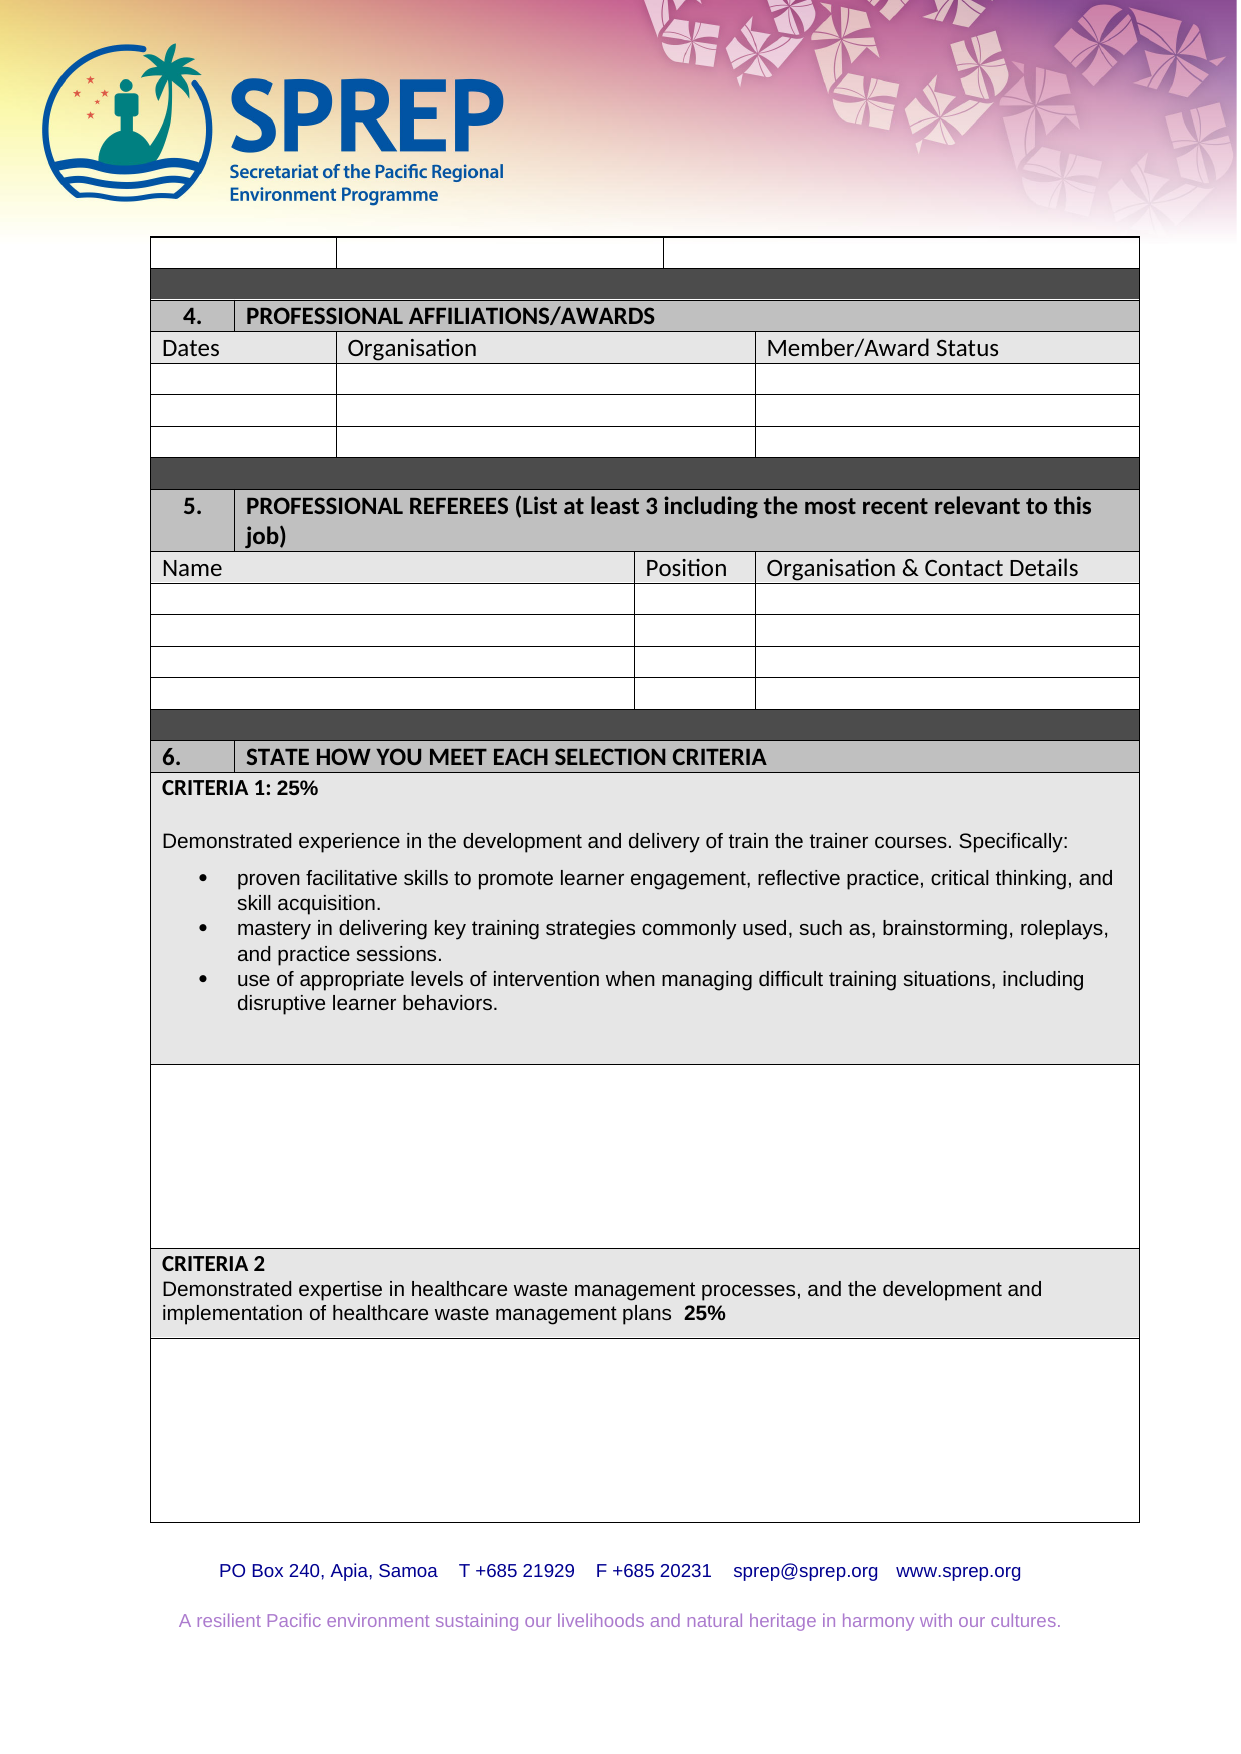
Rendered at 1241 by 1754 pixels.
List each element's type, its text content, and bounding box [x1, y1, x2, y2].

table_cell [151, 678, 634, 709]
table_cell [635, 615, 755, 646]
table_cell Organisation & Contact Details [756, 552, 1139, 582]
table_cell [635, 584, 755, 614]
table_cell CRITERIA 2 Demonstrated expertise in healthcare waste management processes, and the development and implementation of healthcare waste management plans 25% [151, 1249, 1139, 1337]
table_cell Member/Award Status [756, 332, 1139, 363]
table_cell Dates [151, 332, 336, 363]
table_cell [151, 269, 1139, 299]
table_cell [337, 364, 755, 394]
picture [0, 0, 1237, 244]
table_cell [337, 238, 663, 268]
table_cell [337, 427, 755, 457]
table_cell STATE HOW YOU MEET EACH SELECTION CRITERIA [235, 741, 1139, 772]
table_cell [756, 615, 1139, 646]
table_cell CRITERIA 1: 25% Demonstrated experience in the development and delivery of train the trainer courses. Specifically: proven facilitative skills to promote learner engagement, reflective practice, critical thinking, and skill acquisition. mastery in delivering key training strategies commonly used, such as, brainstorming, roleplays, and practice sessions. use of appropriate levels of intervention when managing difficult training situations, including disruptive learner behaviors. [151, 773, 1139, 1064]
table_cell Name [151, 552, 634, 582]
table_cell [151, 584, 634, 614]
table_cell [151, 710, 1139, 740]
table_cell [151, 615, 634, 646]
table_cell [151, 1339, 1139, 1522]
table_cell [756, 427, 1139, 457]
table_cell [151, 238, 336, 268]
table_cell [151, 1065, 1139, 1248]
table_cell [635, 647, 755, 677]
table_cell [756, 395, 1139, 426]
table_cell [664, 238, 1139, 268]
table_cell [151, 395, 336, 426]
table_cell 5. [151, 490, 234, 551]
table_cell [635, 678, 755, 709]
table_cell [756, 584, 1139, 614]
table_cell PROFESSIONAL AFFILIATIONS/AWARDS [235, 301, 1139, 331]
table_cell [756, 678, 1139, 709]
table_cell [337, 395, 755, 426]
table_cell [151, 647, 634, 677]
table_cell Organisation [337, 332, 755, 363]
table_cell 4. [151, 301, 234, 331]
table_cell [756, 364, 1139, 394]
table_cell 6. [151, 741, 234, 772]
table_cell [151, 458, 1139, 489]
table_cell Position [635, 552, 755, 582]
table_cell [756, 647, 1139, 677]
table_cell [151, 427, 336, 457]
table_cell [151, 364, 336, 394]
table_cell PROFESSIONAL REFEREES (List at least 3 including the most recent relevant to this job) [235, 490, 1139, 551]
